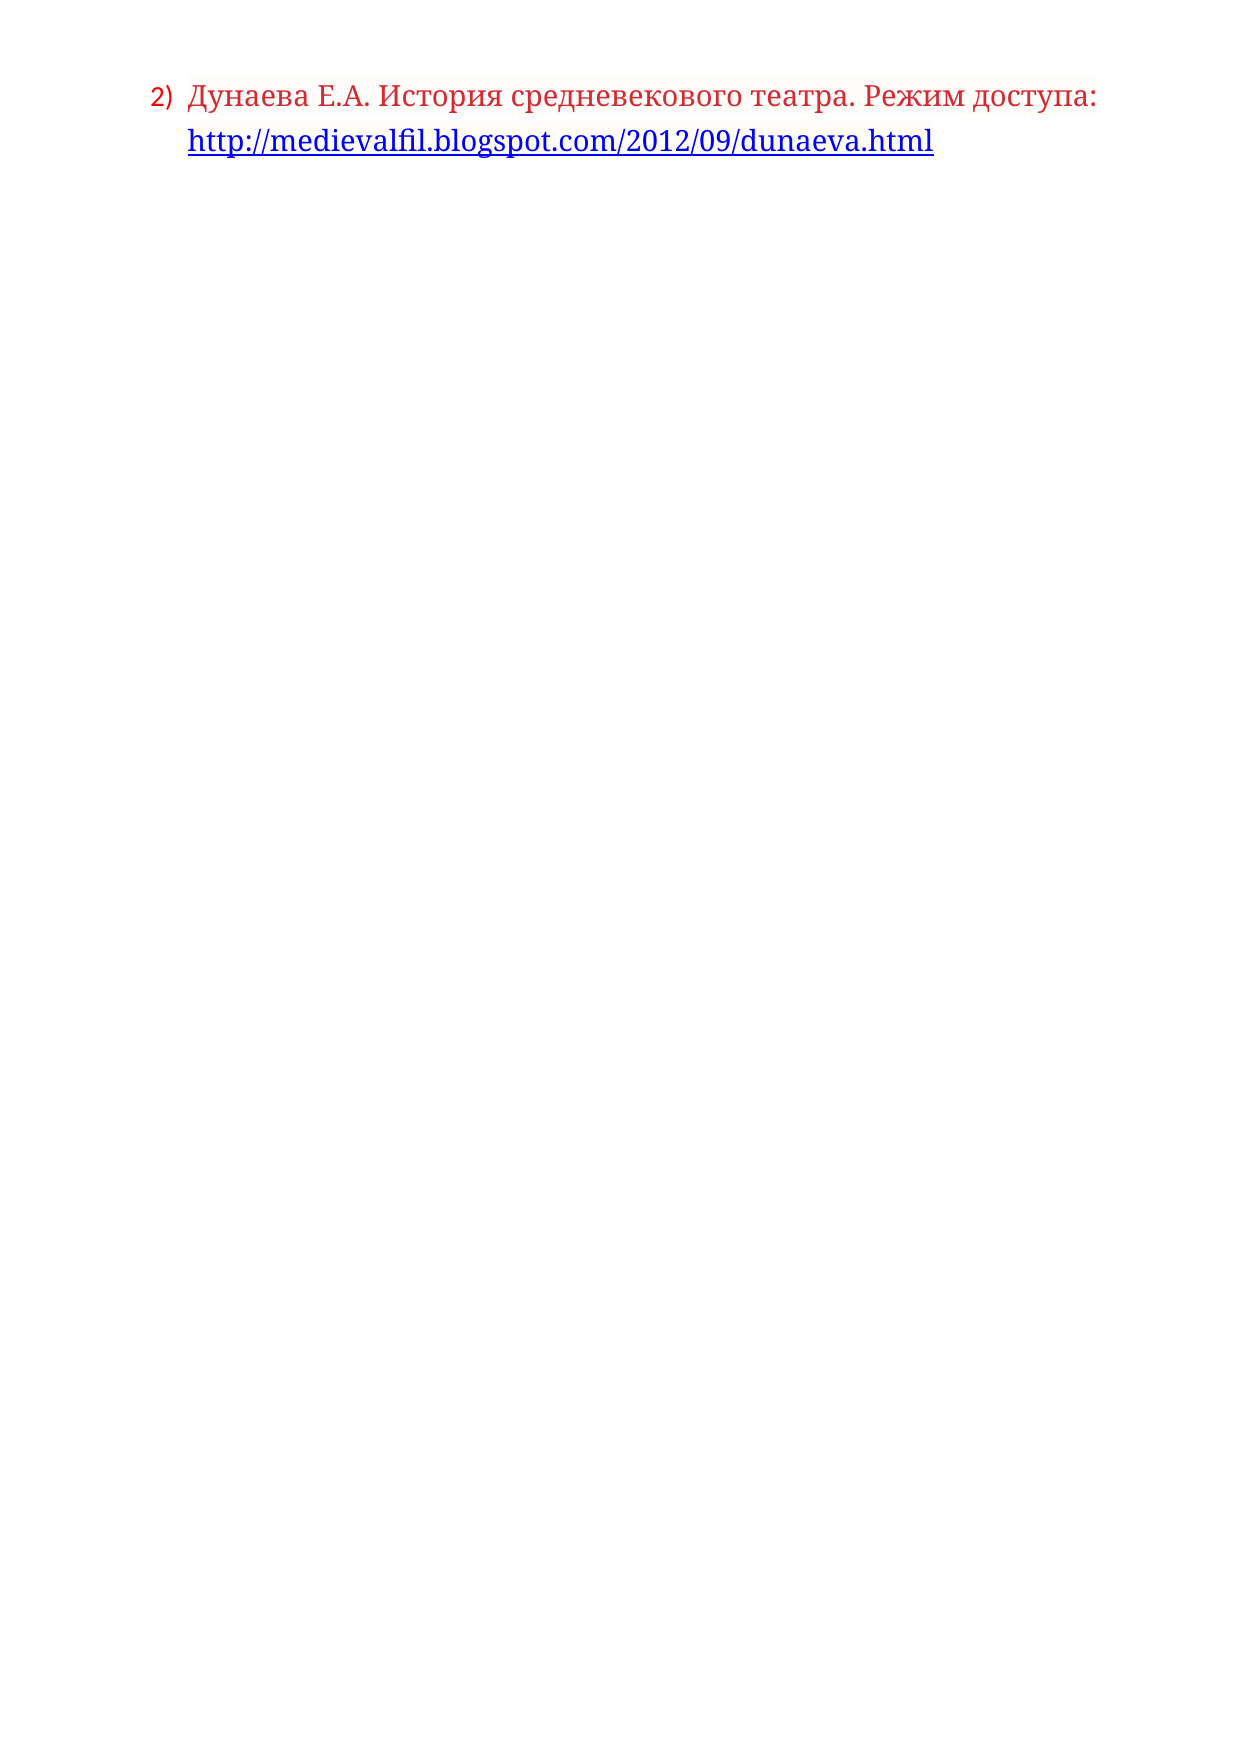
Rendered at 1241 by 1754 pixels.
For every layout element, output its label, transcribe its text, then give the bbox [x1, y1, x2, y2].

list Дунаева Е.А. История средневекового театра. Режим доступа: http://medievalfil.blogspot.com/2012/09/dunaeva.html [150, 75, 1165, 160]
